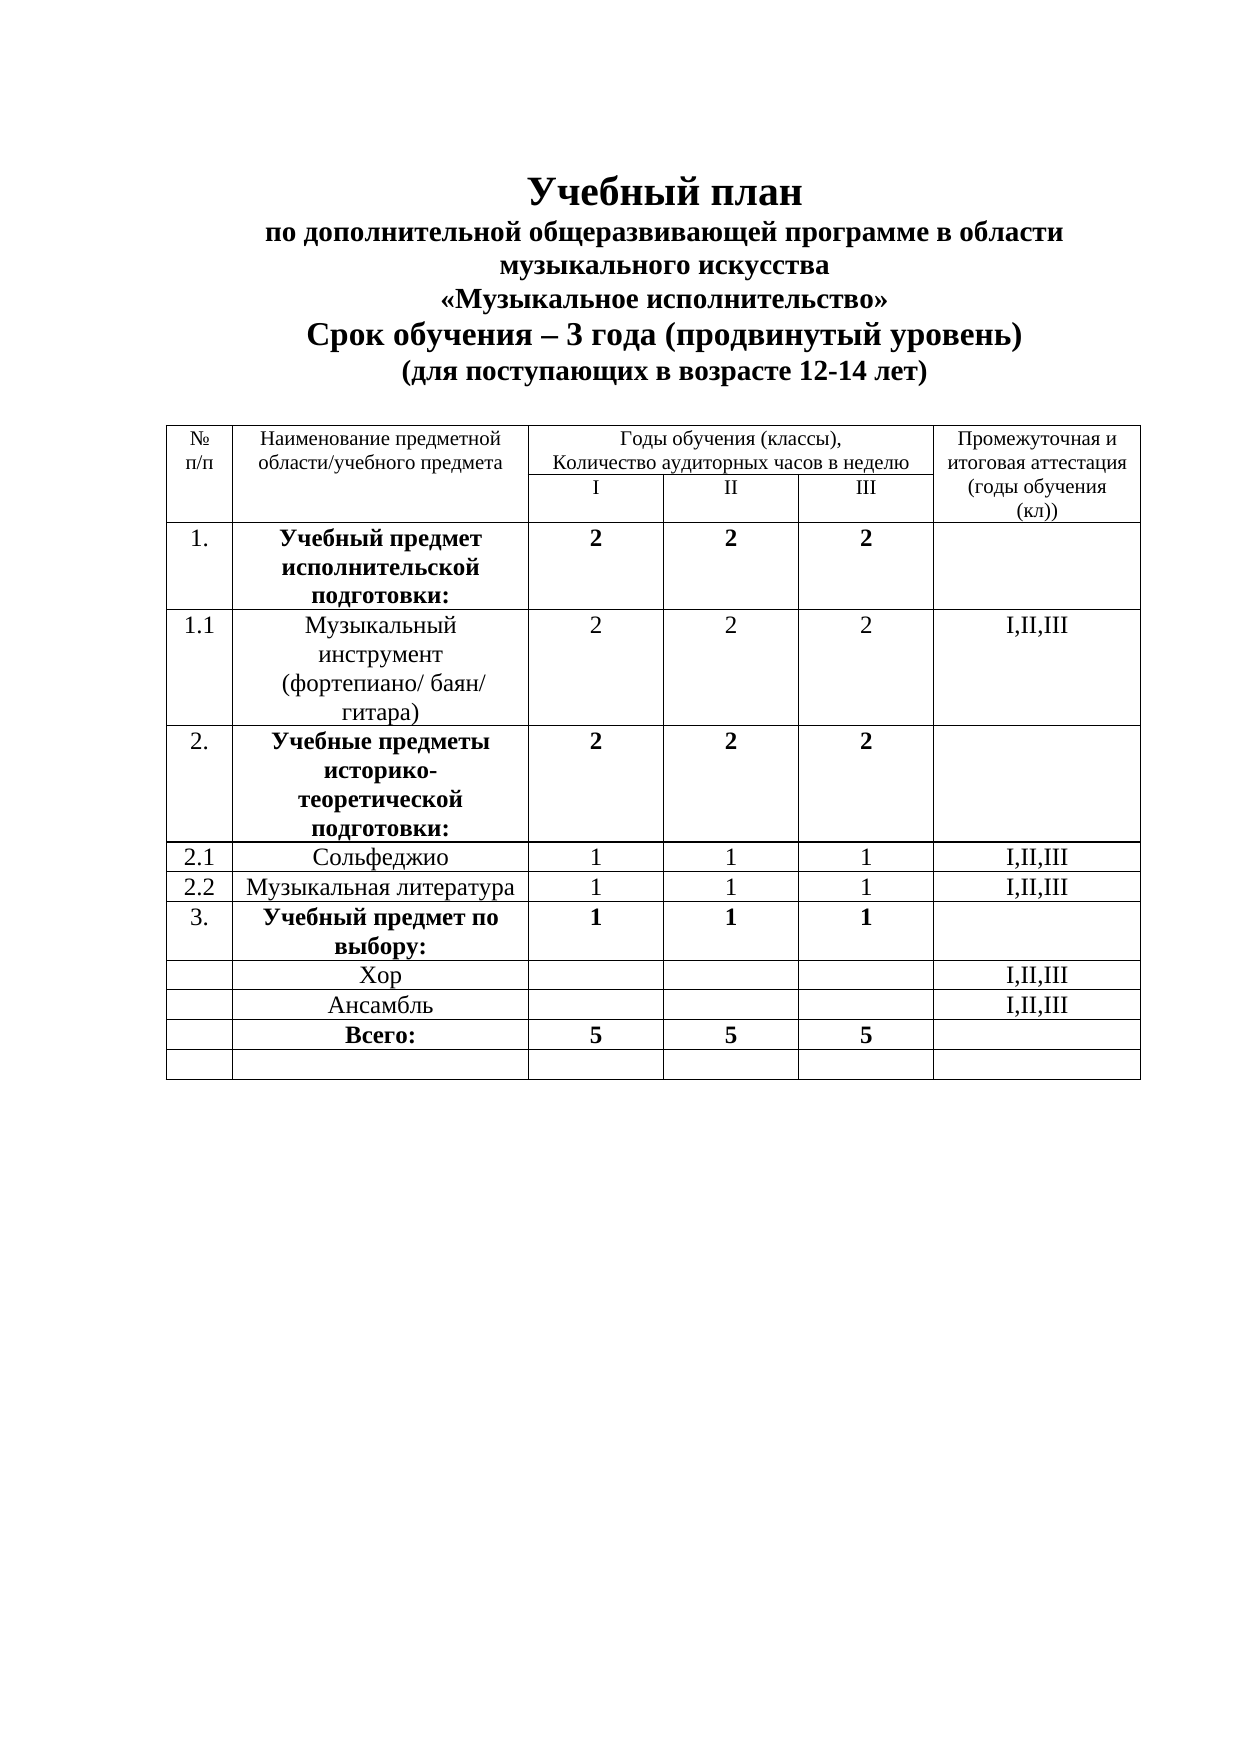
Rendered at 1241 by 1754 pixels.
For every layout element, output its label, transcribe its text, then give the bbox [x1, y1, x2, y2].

table_cell [934, 1020, 1140, 1049]
text Срок обучения – 3 года (продвинутый уровень) [177, 314, 1152, 353]
table_cell [799, 990, 933, 1019]
table_cell 3. [167, 902, 232, 959]
table_cell Сольфеджио [233, 843, 528, 871]
table_cell 2.1 [167, 843, 232, 871]
table_cell [167, 961, 232, 989]
table_cell 1 [664, 843, 798, 871]
table_cell III [799, 475, 933, 522]
table_cell 2. [167, 726, 232, 841]
table_cell 5 [799, 1020, 933, 1049]
table_cell 2 [799, 726, 933, 841]
table_cell 5 [529, 1020, 663, 1049]
table_cell Ансамбль [233, 990, 528, 1019]
table_cell [799, 961, 933, 989]
table_cell 2 [529, 523, 663, 609]
table_cell 2 [529, 726, 663, 841]
table_cell 1 [799, 843, 933, 871]
table_cell [529, 961, 663, 989]
table_cell Учебные предметы историко-теоретической подготовки: [233, 726, 528, 841]
table_cell 1 [529, 872, 663, 901]
table_cell I,II,III [934, 872, 1140, 901]
table_cell [529, 1050, 663, 1079]
table_cell 2 [799, 610, 933, 725]
table_header № п/п [167, 426, 232, 522]
table_cell [167, 1020, 232, 1049]
table_cell [934, 726, 1140, 841]
table_cell I,II,III [934, 961, 1140, 989]
table_cell II [664, 475, 798, 522]
text (для поступающих в возрасте 12-14 лет) [177, 353, 1152, 386]
table_cell [799, 1050, 933, 1079]
table_cell I,II,III [934, 990, 1140, 1019]
table_cell [664, 961, 798, 989]
table_cell 1 [664, 872, 798, 901]
table_cell 2 [664, 726, 798, 841]
table_cell I [529, 475, 663, 522]
table_cell Учебный предмет исполнительской подготовки: [233, 523, 528, 609]
table_cell Музыкальная литература [233, 872, 528, 901]
table_cell 5 [664, 1020, 798, 1049]
table_header Годы обучения (классы), Количество аудиторных часов в неделю [529, 426, 933, 474]
table_cell 1. [167, 523, 232, 609]
table_cell 2 [799, 523, 933, 609]
table_cell [664, 990, 798, 1019]
table_cell [934, 902, 1140, 959]
table_cell 1 [799, 902, 933, 959]
table_cell Учебный предмет по выбору: [233, 902, 528, 959]
table_cell 1 [529, 843, 663, 871]
table_cell [167, 1050, 232, 1079]
table_cell 2 [664, 610, 798, 725]
table_cell [529, 990, 663, 1019]
table_cell Музыкальный инструмент (фортепиано/ баян/ гитара) [233, 610, 528, 725]
text Учебный план [177, 166, 1152, 214]
table_cell 1.1 [167, 610, 232, 725]
table_cell I,II,III [934, 610, 1140, 725]
table_cell [233, 1050, 528, 1079]
table_cell [664, 1050, 798, 1079]
table_cell Всего: [233, 1020, 528, 1049]
table_cell [934, 523, 1140, 609]
table_cell 2 [529, 610, 663, 725]
text «Музыкальное исполнительство» [177, 281, 1152, 314]
table_cell 1 [664, 902, 798, 959]
table_cell [934, 1050, 1140, 1079]
table_cell 1 [529, 902, 663, 959]
table_cell 2.2 [167, 872, 232, 901]
table_cell [167, 990, 232, 1019]
table_header Наименование предметной области/учебного предмета [233, 426, 528, 522]
table_cell I,II,III [934, 843, 1140, 871]
table_cell 2 [664, 523, 798, 609]
table_cell Хор [233, 961, 528, 989]
table_cell 1 [799, 872, 933, 901]
text по дополнительной общеразвивающей программе в области музыкального искусства [177, 214, 1152, 281]
table_header Промежуточная и итоговая аттестация (годы обучения (кл)) [934, 426, 1140, 522]
